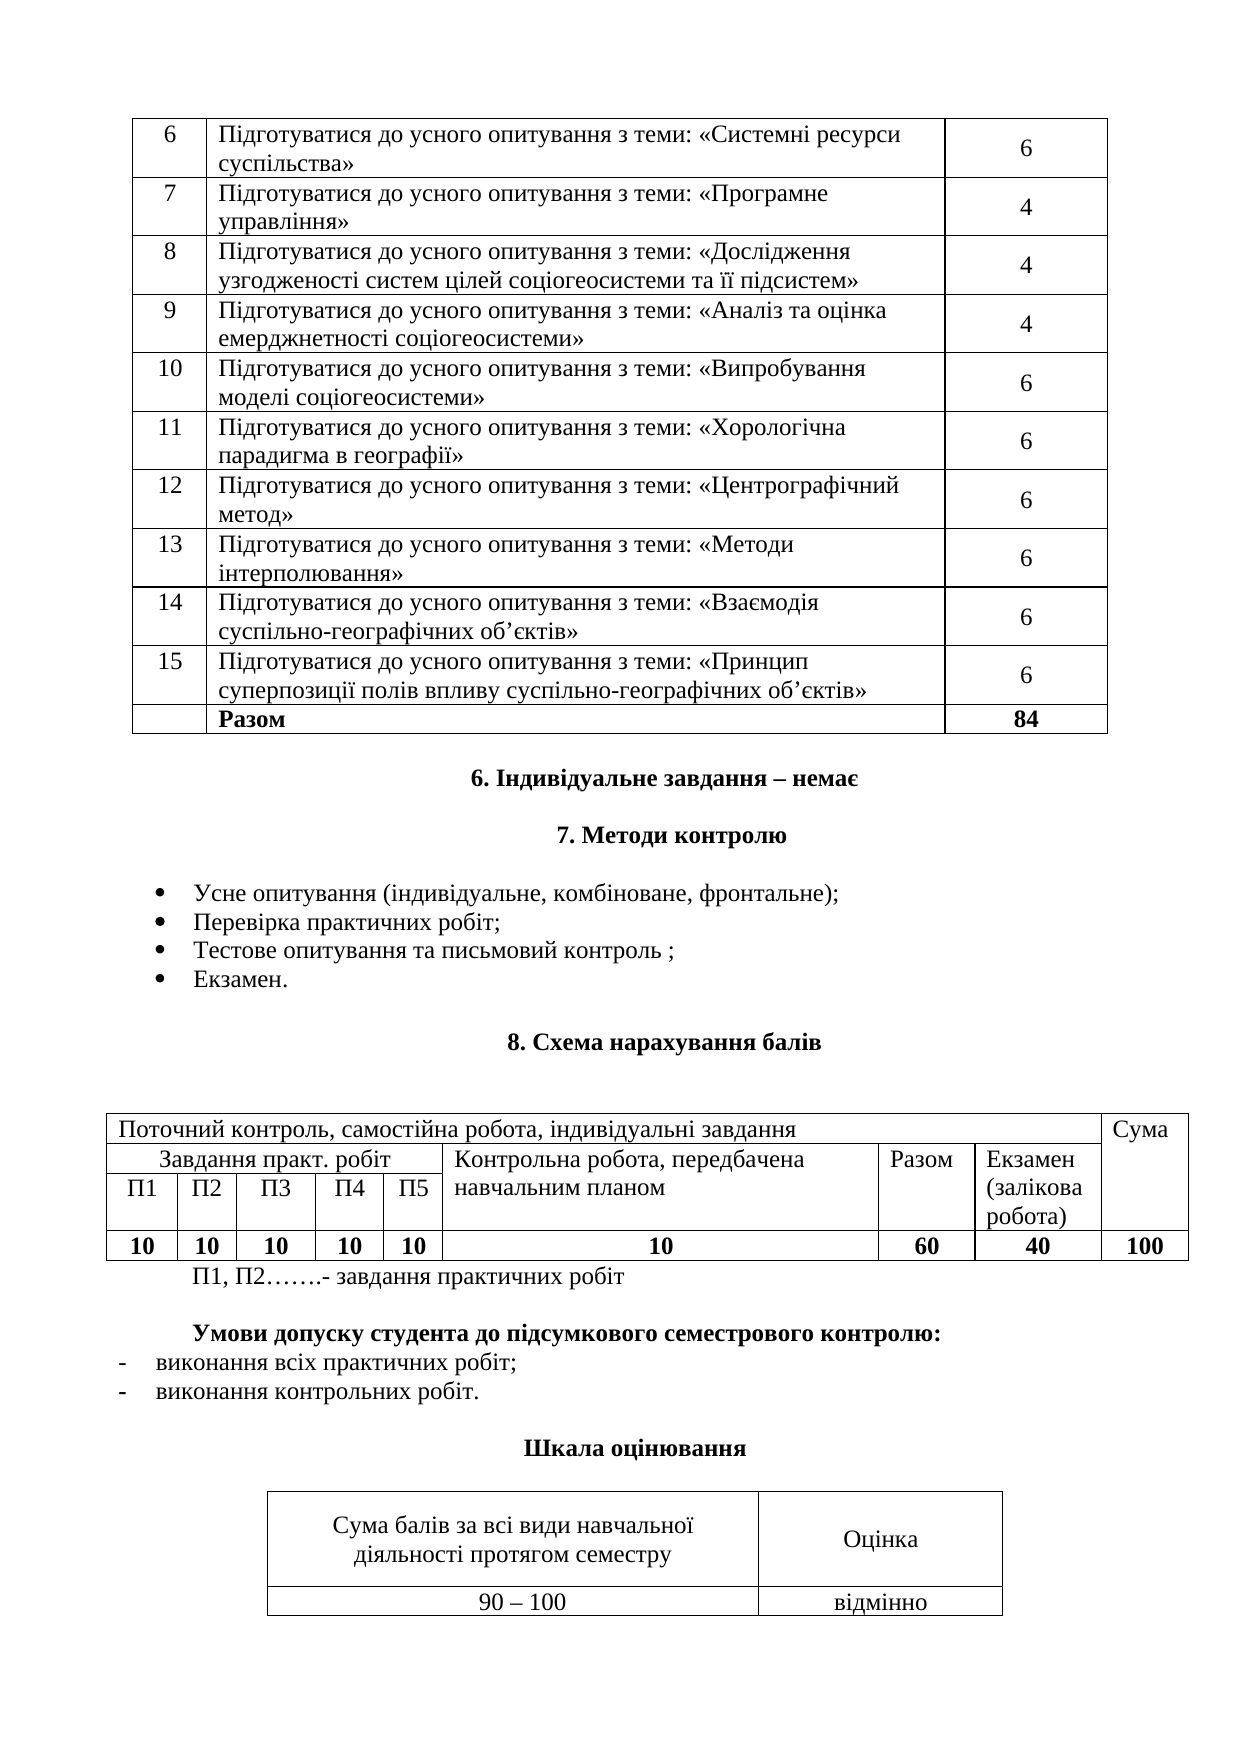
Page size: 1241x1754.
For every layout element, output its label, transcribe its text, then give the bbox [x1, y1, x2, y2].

table_cell 10 [178, 1231, 236, 1260]
table_cell 15 [133, 646, 206, 703]
table_cell 6 [946, 470, 1107, 528]
table_cell 10 [133, 353, 206, 411]
table_cell 10 [384, 1231, 442, 1260]
table_cell 6 [946, 119, 1107, 177]
table_cell 4 [946, 178, 1107, 235]
table_cell 7 [133, 178, 206, 235]
table_cell 100 [1102, 1231, 1188, 1260]
table_cell 14 [133, 588, 206, 645]
table_cell П2 [178, 1174, 236, 1230]
table_cell 10 [316, 1231, 383, 1260]
table_cell Підготуватися до усного опитування з теми: «Принцип суперпозиції полів впливу суспільно-географічних об’єктів» [207, 646, 944, 703]
table_cell Разом [207, 705, 944, 733]
table_cell 10 [107, 1231, 177, 1260]
table_cell Завдання практ. робіт [107, 1144, 442, 1172]
list Екзамен. [156, 964, 1152, 993]
table_cell П1 [107, 1174, 177, 1230]
table_header Сума [1102, 1114, 1188, 1230]
list Тестове опитування та письмовий контроль ; [156, 936, 1152, 964]
table_cell Підготуватися до усного опитування з теми: «Дослідження узгодженості систем цілей соціогеосистеми та її підсистем» [207, 236, 944, 294]
table_cell Підготуватися до усного опитування з теми: «Аналіз та оцінка емерджнетності соціогеосистеми» [207, 295, 944, 352]
table_cell П4 [316, 1174, 383, 1230]
table_cell [133, 705, 206, 733]
table_cell 9 [133, 295, 206, 352]
table_cell 4 [946, 295, 1107, 352]
table_header Сума балів за всі види навчальної діяльності протягом семестру [268, 1492, 758, 1586]
table_header Оцінка [759, 1492, 1002, 1586]
table_cell Контрольна робота, передбачена навчальним планом [443, 1144, 878, 1230]
table_cell 11 [133, 412, 206, 469]
table_cell Підготуватися до усного опитування з теми: «Центрографічний метод» [207, 470, 944, 528]
table_cell Підготуватися до усного опитування з теми: «Хорологічна парадигма в географії» [207, 412, 944, 469]
table_cell Підготуватися до усного опитування з теми: «Випробування моделі соціогеосистеми» [207, 353, 944, 411]
table_cell 4 [946, 236, 1107, 294]
table_cell 6 [946, 646, 1107, 703]
table_cell Підготуватися до усного опитування з теми: «Взаємодія суспільно-географічних об’єктів» [207, 588, 944, 645]
table_header Поточний контроль, самостійна робота, індивідуальні завдання [107, 1114, 1101, 1143]
list виконання контрольних робіт. [118, 1376, 1152, 1404]
text Шкала оцінювання [118, 1433, 1152, 1462]
table_cell П3 [237, 1174, 315, 1230]
table_cell 10 [237, 1231, 315, 1260]
table_cell Підготуватися до усного опитування з теми: «Програмне управління» [207, 178, 944, 235]
table_cell 6 [133, 119, 206, 177]
table_cell 6 [946, 353, 1107, 411]
table_cell П5 [384, 1174, 442, 1230]
text П1, П2…….- завдання практичних робіт [118, 1261, 1152, 1289]
table_cell Підготуватися до усного опитування з теми: «Системні ресурси суспільства» [207, 119, 944, 177]
list Усне опитування (індивідуальне, комбіноване, фронтальне); [156, 878, 1152, 907]
table_cell 40 [976, 1231, 1101, 1260]
text 8. Схема нарахування балів [133, 1027, 1152, 1055]
list Перевірка практичних робіт; [156, 907, 1152, 936]
table_cell 13 [133, 529, 206, 586]
table_cell 60 [879, 1231, 974, 1260]
table_cell 6 [946, 588, 1107, 645]
table_cell відмінно [759, 1587, 1002, 1615]
table_cell 90 – 100 [268, 1587, 758, 1615]
text 7. Методи контролю [133, 821, 1152, 849]
table_cell 6 [946, 412, 1107, 469]
table_cell 6 [946, 529, 1107, 586]
table_cell 10 [443, 1231, 878, 1260]
table_cell Екзамен (залікова робота) [976, 1144, 1101, 1230]
table_cell 84 [946, 705, 1107, 733]
table_cell Разом [879, 1144, 974, 1230]
list виконання всіх практичних робіт; [118, 1347, 1152, 1376]
table_cell Підготуватися до усного опитування з теми: «Методи інтерполювання» [207, 529, 944, 586]
table_cell 8 [133, 236, 206, 294]
text Умови допуску студента до підсумкового семестрового контролю: [118, 1318, 1152, 1347]
table_cell 12 [133, 470, 206, 528]
text 6. Індивідуальне завдання – немає [133, 763, 1152, 792]
